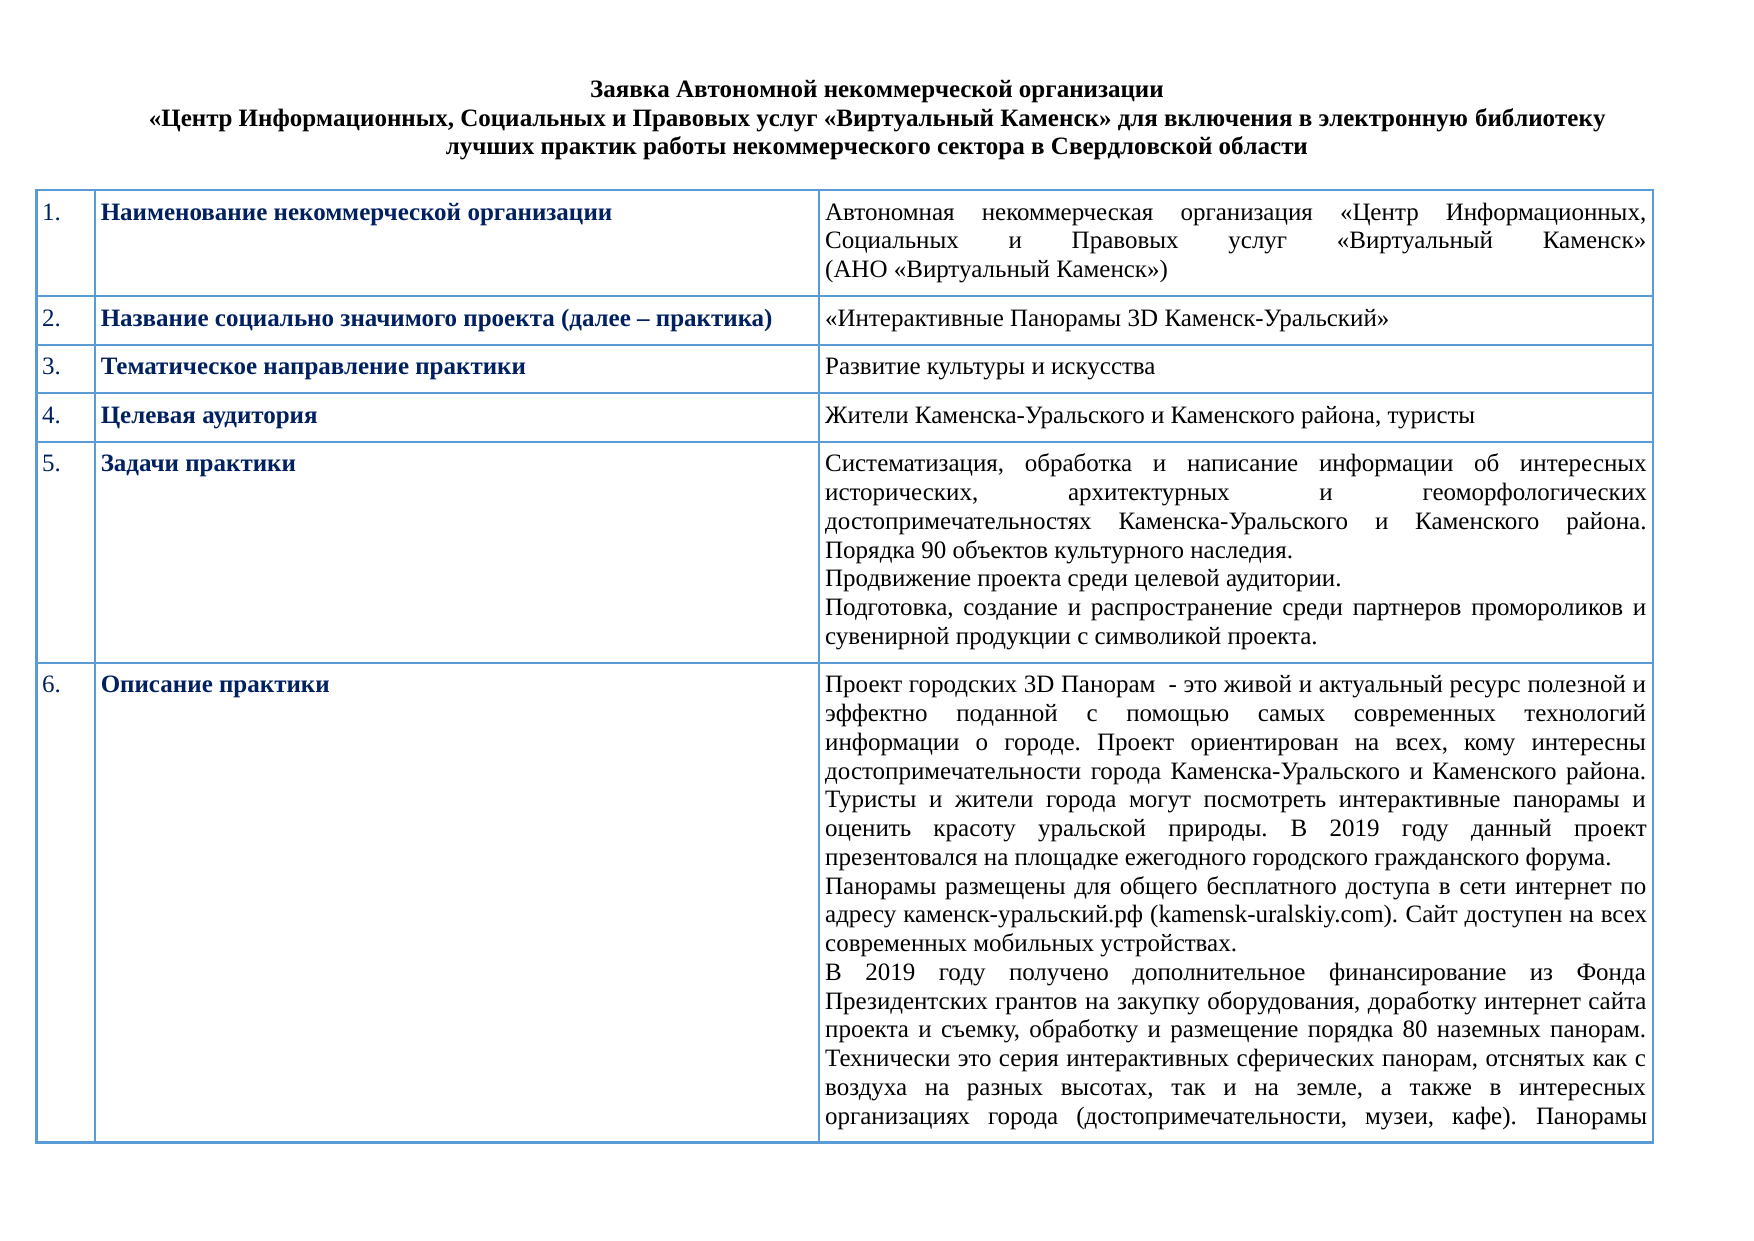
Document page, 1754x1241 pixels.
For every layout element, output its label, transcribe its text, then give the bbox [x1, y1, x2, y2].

text Заявка Автономной некоммерческой организации [118, 74, 1636, 103]
table_cell 3. [38, 346, 94, 392]
table_cell 5. [38, 443, 94, 662]
table_cell Целевая аудитория [96, 394, 818, 441]
table_cell «Интерактивные Панорамы 3D Каменск-Уральский» [820, 297, 1652, 343]
table_cell 4. [38, 394, 94, 441]
table_cell Задачи практики [96, 443, 818, 662]
table_header 1. [38, 191, 94, 295]
table_header Наименование некоммерческой организации [96, 191, 818, 295]
text «Центр Информационных, Социальных и Правовых услуг «Виртуальный Каменск» для включения в электронную библиотеку лучших практик работы некоммерческого сектора в Свердловской области [118, 103, 1636, 160]
table_header Автономная некоммерческая организация «Центр Информационных, Социальных и Правовых услуг «Виртуальный Каменск» (АНО «Виртуальный Каменск») [820, 191, 1652, 295]
table_cell Развитие культуры и искусства [820, 346, 1652, 392]
table_cell 2. [38, 297, 94, 343]
table_cell Систематизация, обработка и написание информации об интересных исторических, архитектурных и геоморфологических достопримечательностях Каменска-Уральского и Каменского района. Порядка 90 объектов культурного наследия. Продвижение проекта среди целевой аудитории. Подготовка, создание и распространение среди партнеров промороликов и сувенирной продукции с символикой проекта. [820, 443, 1652, 662]
table_cell Название социально значимого проекта (далее – практика) [96, 297, 818, 343]
table_cell Жители Каменска-Уральского и Каменского района, туристы [820, 394, 1652, 441]
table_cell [820, 664, 1652, 1141]
table_cell Описание практики [96, 664, 818, 1141]
table_cell 6. [38, 664, 94, 1141]
table_cell Тематическое направление практики [96, 346, 818, 392]
